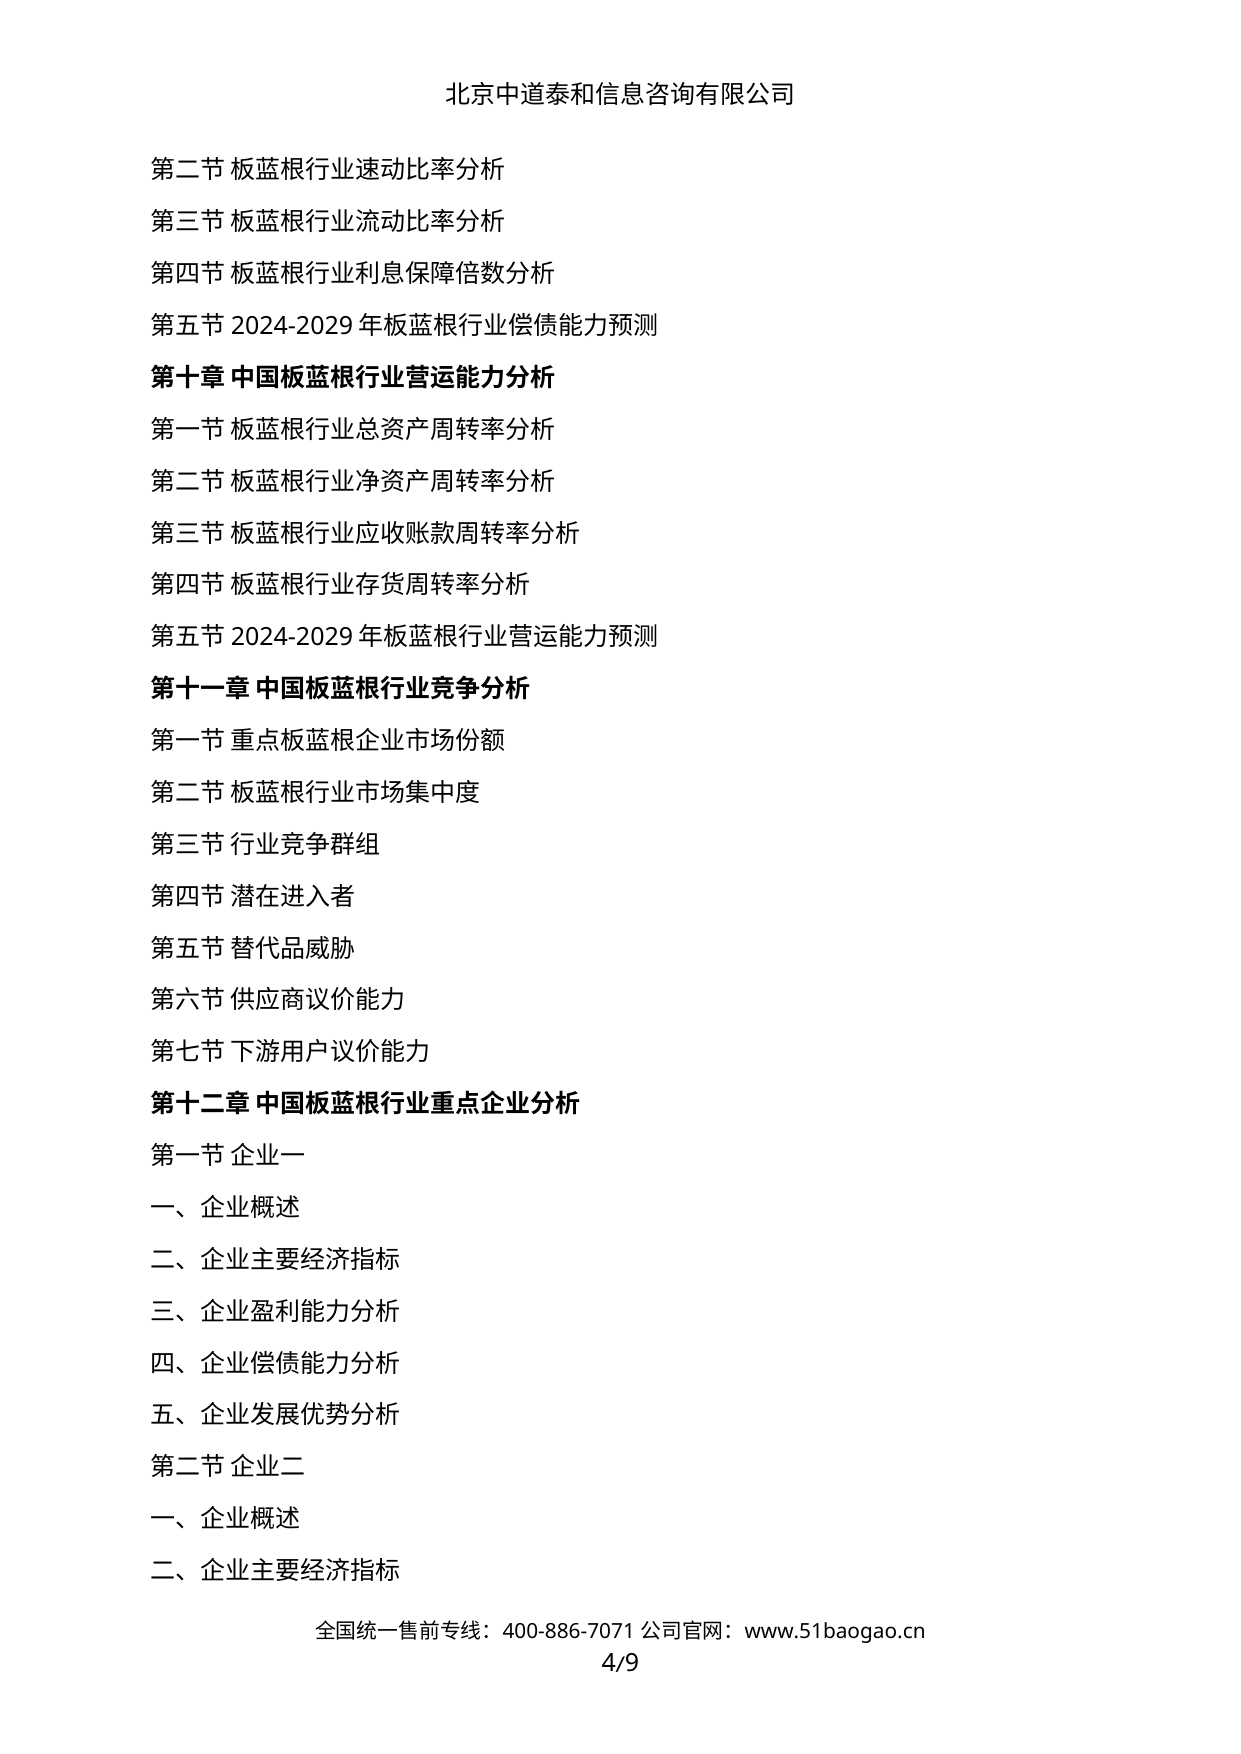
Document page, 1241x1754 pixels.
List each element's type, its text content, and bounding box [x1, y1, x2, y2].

text 第三节 板蓝根行业流动比率分析 [150, 202, 1090, 238]
text 第六节 供应商议价能力 [150, 980, 1090, 1016]
text 二、企业主要经济指标 [150, 1551, 1090, 1587]
text 第五节 2024-2029年板蓝根行业偿债能力预测 [150, 306, 1090, 342]
text 第二节 企业二 [150, 1447, 1090, 1483]
text 第三节 行业竞争群组 [150, 824, 1090, 861]
text 第七节 下游用户议价能力 [150, 1032, 1090, 1068]
text 第二节 板蓝根行业净资产周转率分析 [150, 461, 1090, 497]
text 五、企业发展优势分析 [150, 1395, 1090, 1431]
text 一、企业概述 [150, 1187, 1090, 1224]
text 第五节 替代品威胁 [150, 928, 1090, 964]
text 第五节 2024-2029年板蓝根行业营运能力预测 [150, 617, 1090, 653]
text 第二节 板蓝根行业速动比率分析 [150, 150, 1090, 186]
text 第十章 中国板蓝根行业营运能力分析 [150, 357, 1090, 394]
text 第一节 板蓝根行业总资产周转率分析 [150, 409, 1090, 446]
text 三、企业盈利能力分析 [150, 1291, 1090, 1327]
text 第四节 板蓝根行业利息保障倍数分析 [150, 254, 1090, 290]
text 四、企业偿债能力分析 [150, 1343, 1090, 1379]
text 第十一章 中国板蓝根行业竞争分析 [150, 669, 1090, 705]
text 第十二章 中国板蓝根行业重点企业分析 [150, 1084, 1090, 1120]
text 第三节 板蓝根行业应收账款周转率分析 [150, 513, 1090, 549]
text 第一节 企业一 [150, 1136, 1090, 1172]
text 第四节 潜在进入者 [150, 876, 1090, 912]
text 一、企业概述 [150, 1499, 1090, 1535]
text 第四节 板蓝根行业存货周转率分析 [150, 565, 1090, 601]
text 第二节 板蓝根行业市场集中度 [150, 772, 1090, 809]
text 第一节 重点板蓝根企业市场份额 [150, 721, 1090, 757]
text 二、企业主要经济指标 [150, 1239, 1090, 1276]
